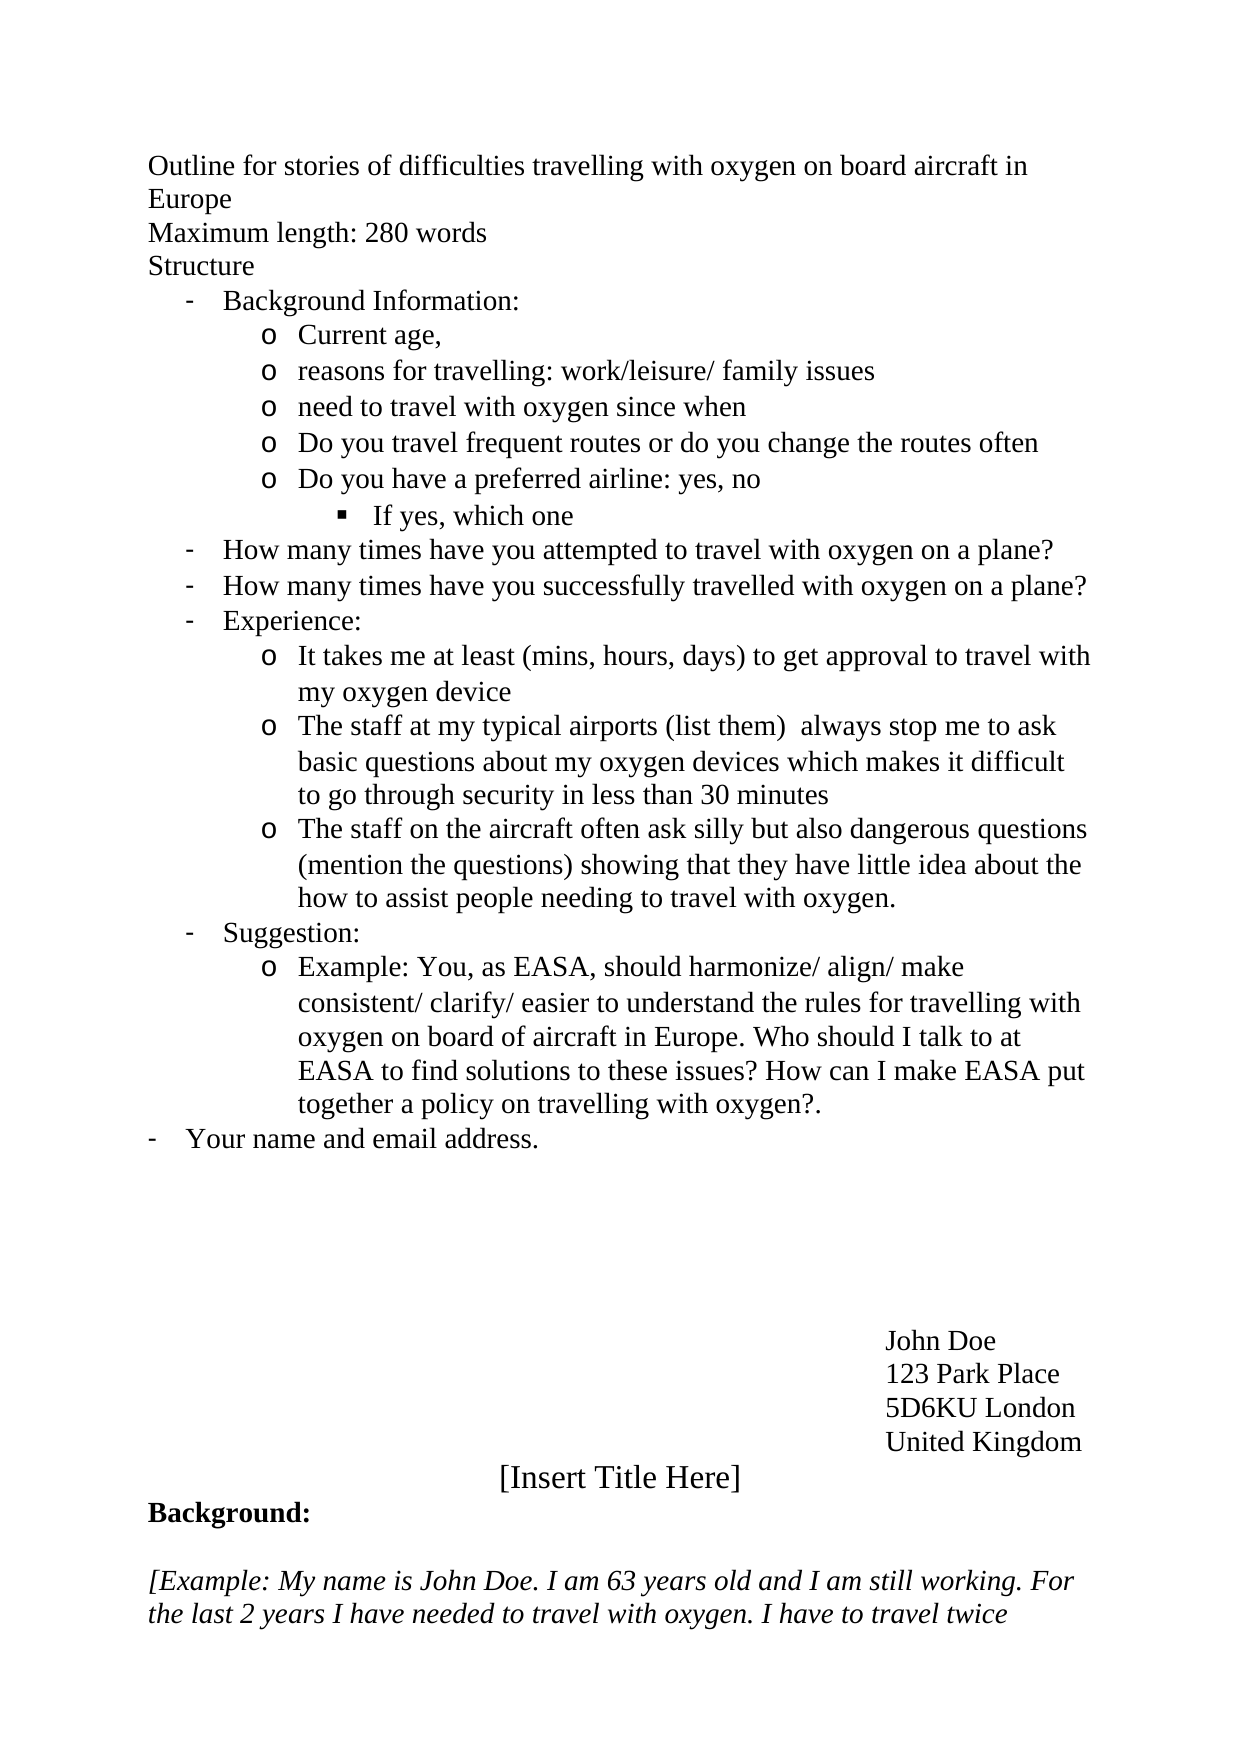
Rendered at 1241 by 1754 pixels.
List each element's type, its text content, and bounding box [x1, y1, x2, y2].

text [148, 1496, 1093, 1630]
list Suggestion: [185, 914, 1093, 949]
list Do you travel frequent routes or do you change the routes often [260, 426, 1093, 462]
list Do you have a preferred airline: yes, no [260, 462, 1093, 498]
list Background Information: [185, 282, 1093, 317]
list If yes, which one [335, 498, 1093, 531]
text Maximum length: 280 words [148, 215, 1093, 248]
list The staff on the aircraft often ask silly but also dangerous questions (mention the questions) showing that they have little idea about the how to assist people needing to travel with oxygen. [260, 811, 1093, 914]
list Experience: [185, 602, 1093, 638]
list Your name and email address. [148, 1120, 1093, 1155]
text John Doe 123 Park Place 5D6KU London United Kingdom [885, 1323, 1093, 1457]
list need to travel with oxygen since when [260, 389, 1093, 426]
list It takes me at least (mins, hours, days) to get approval to travel with my oxygen device [260, 638, 1093, 708]
list How many times have you successfully travelled with oxygen on a plane? [185, 567, 1093, 602]
list The staff at my typical airports (list them) always stop me to ask basic questions about my oxygen devices which makes it difficult to go through security in less than 30 minutes [260, 708, 1093, 811]
list reasons for travelling: work/leisure/ family issues [260, 353, 1093, 389]
text Structure [148, 248, 1093, 282]
list Current age, [260, 317, 1093, 353]
list Example: You, as EASA, should harmonize/ align/ make consistent/ clarify/ easier to understand the rules for travelling with oxygen on board of aircraft in Europe. Who should I talk to at EASA to find solutions to these issues? How can I make EASA put together a policy on travelling with oxygen?. [260, 949, 1093, 1120]
text Outline for stories of difficulties travelling with oxygen on board aircraft in Europe [148, 148, 1093, 215]
text [Insert Title Here] [148, 1457, 1093, 1496]
list How many times have you attempted to travel with oxygen on a plane? [185, 531, 1093, 567]
